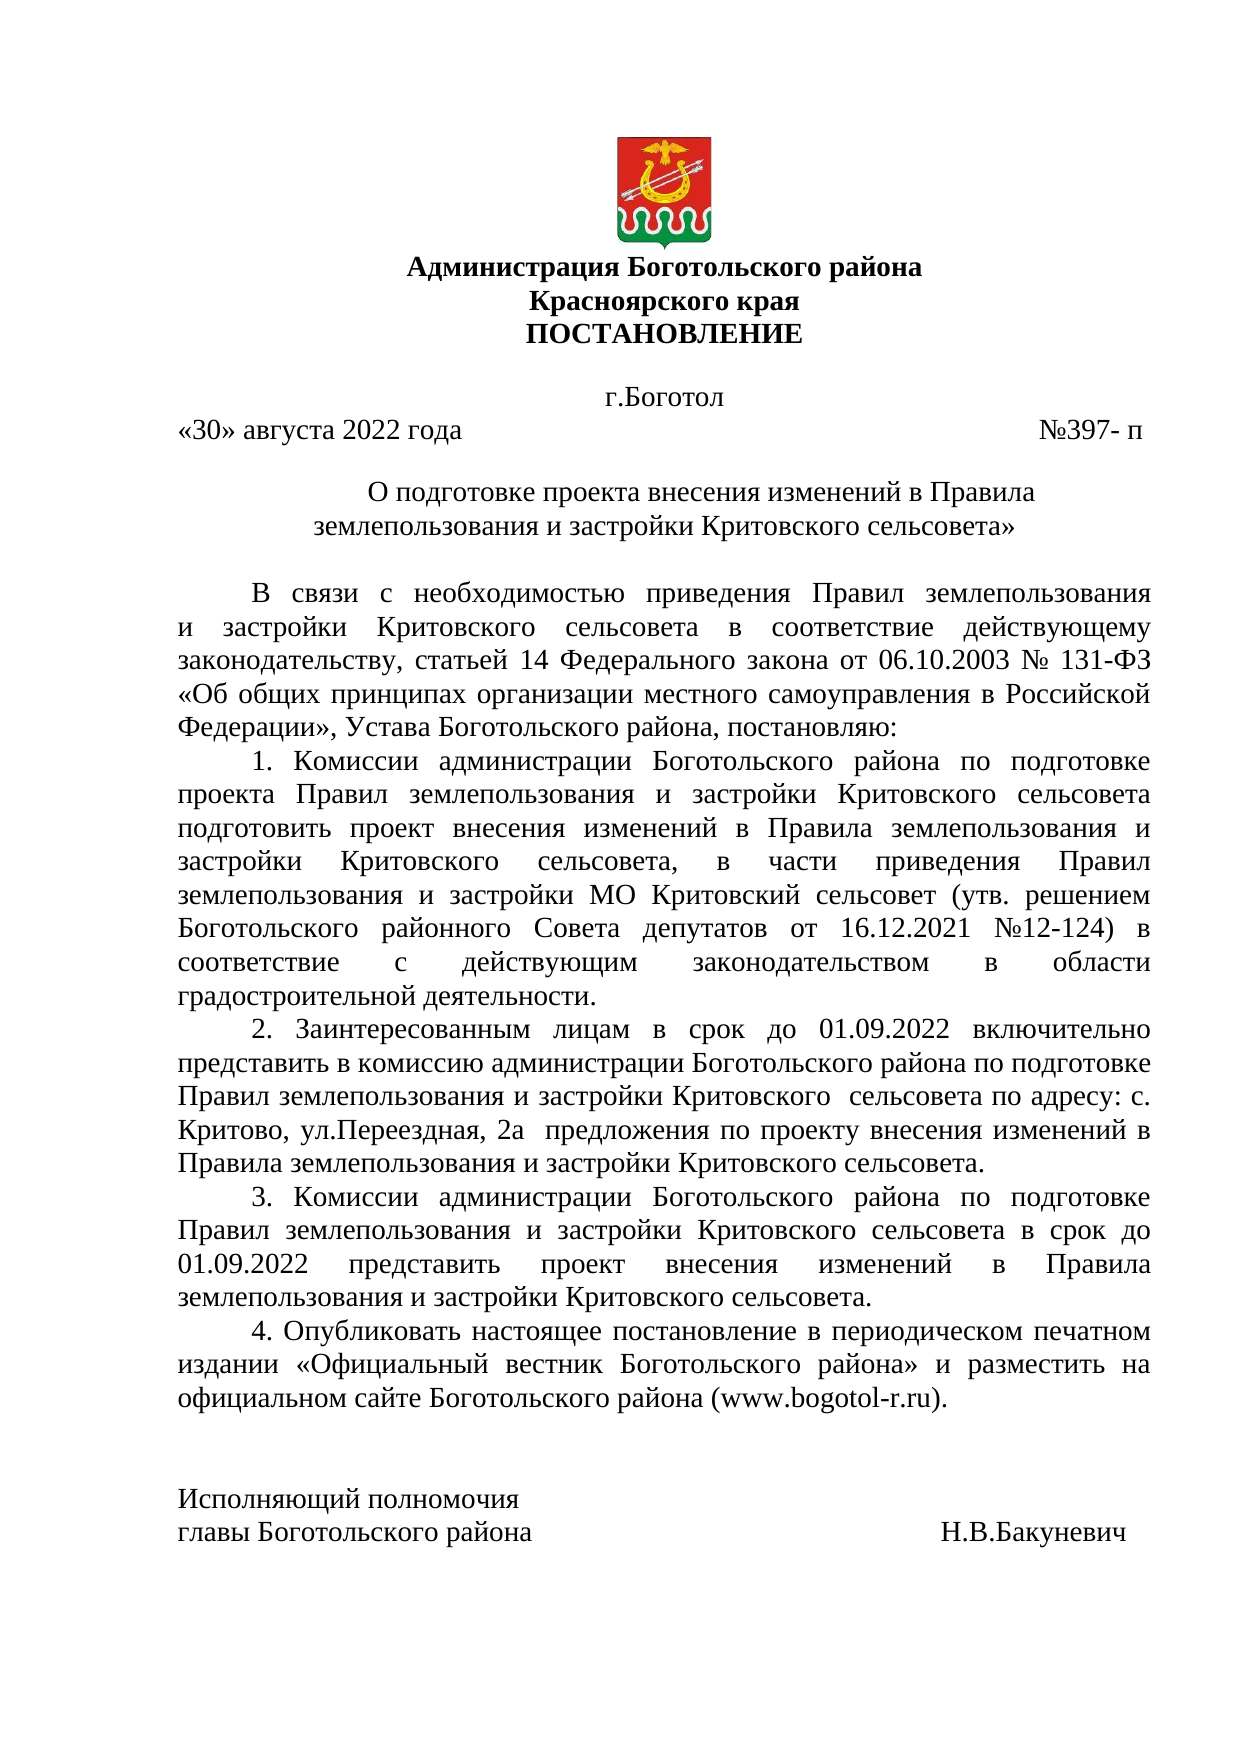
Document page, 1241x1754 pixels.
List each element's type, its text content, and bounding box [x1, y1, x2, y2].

text Администрация Боготольского района [177, 249, 1152, 283]
text 2. Заинтересованным лицам в срок до 01.09.2022 включительно представить в комиссию администрации Боготольского района по подготовке Правил землепользования и застройки Критовского сельсовета по адресу: с. Критово, ул.Переездная, 2а предложения по проекту внесения изменений в Правила землепользования и застройки Критовского сельсовета. [177, 1011, 1152, 1179]
text 4. Опубликовать настоящее постановление в периодическом печатном издании «Официальный вестник Боготольского района» и разместить на официальном сайте Боготольского района (www.bogotol-r.ru). [177, 1313, 1152, 1414]
title главы Боготольского района Н.В.Бакуневич [177, 1514, 1152, 1548]
text «30» августа 2022 года №397- п [177, 412, 1152, 446]
text г.Боготол [177, 379, 1152, 412]
text 1. Комиссии администрации Боготольского района по подготовке проекта Правил землепользования и застройки Критовского сельсовета подготовить проект внесения изменений в Правила землепользования и застройки Критовского сельсовета, в части приведения Правил землепользования и застройки МО Критовский сельсовет (утв. решением Боготольского районного Совета депутатов от 16.12.2021 №12-124) в соответствие с действующим законодательством в области градостроительной деятельности. [177, 743, 1152, 1011]
picture [617, 137, 712, 250]
text Исполняющий полномочия [177, 1481, 1152, 1514]
text Красноярского края [177, 283, 1152, 316]
text О подготовке проекта внесения изменений в Правила землепользования и застройки Критовского сельсовета» [177, 474, 1152, 542]
text ПОСТАНОВЛЕНИЕ [177, 316, 1152, 350]
text В связи с необходимостью приведения Правил землепользования и застройки Критовского сельсовета в соответствие действующему законодательству, статьей 14 Федерального закона от 06.10.2003 № 131-ФЗ «Об общих принципах организации местного самоуправления в Российской Федерации», Устава Боготольского района, постановляю: [177, 575, 1152, 743]
text 3. Комиссии администрации Боготольского района по подготовке Правил землепользования и застройки Критовского сельсовета в срок до 01.09.2022 представить проект внесения изменений в Правила землепользования и застройки Критовского сельсовета. [177, 1179, 1152, 1313]
